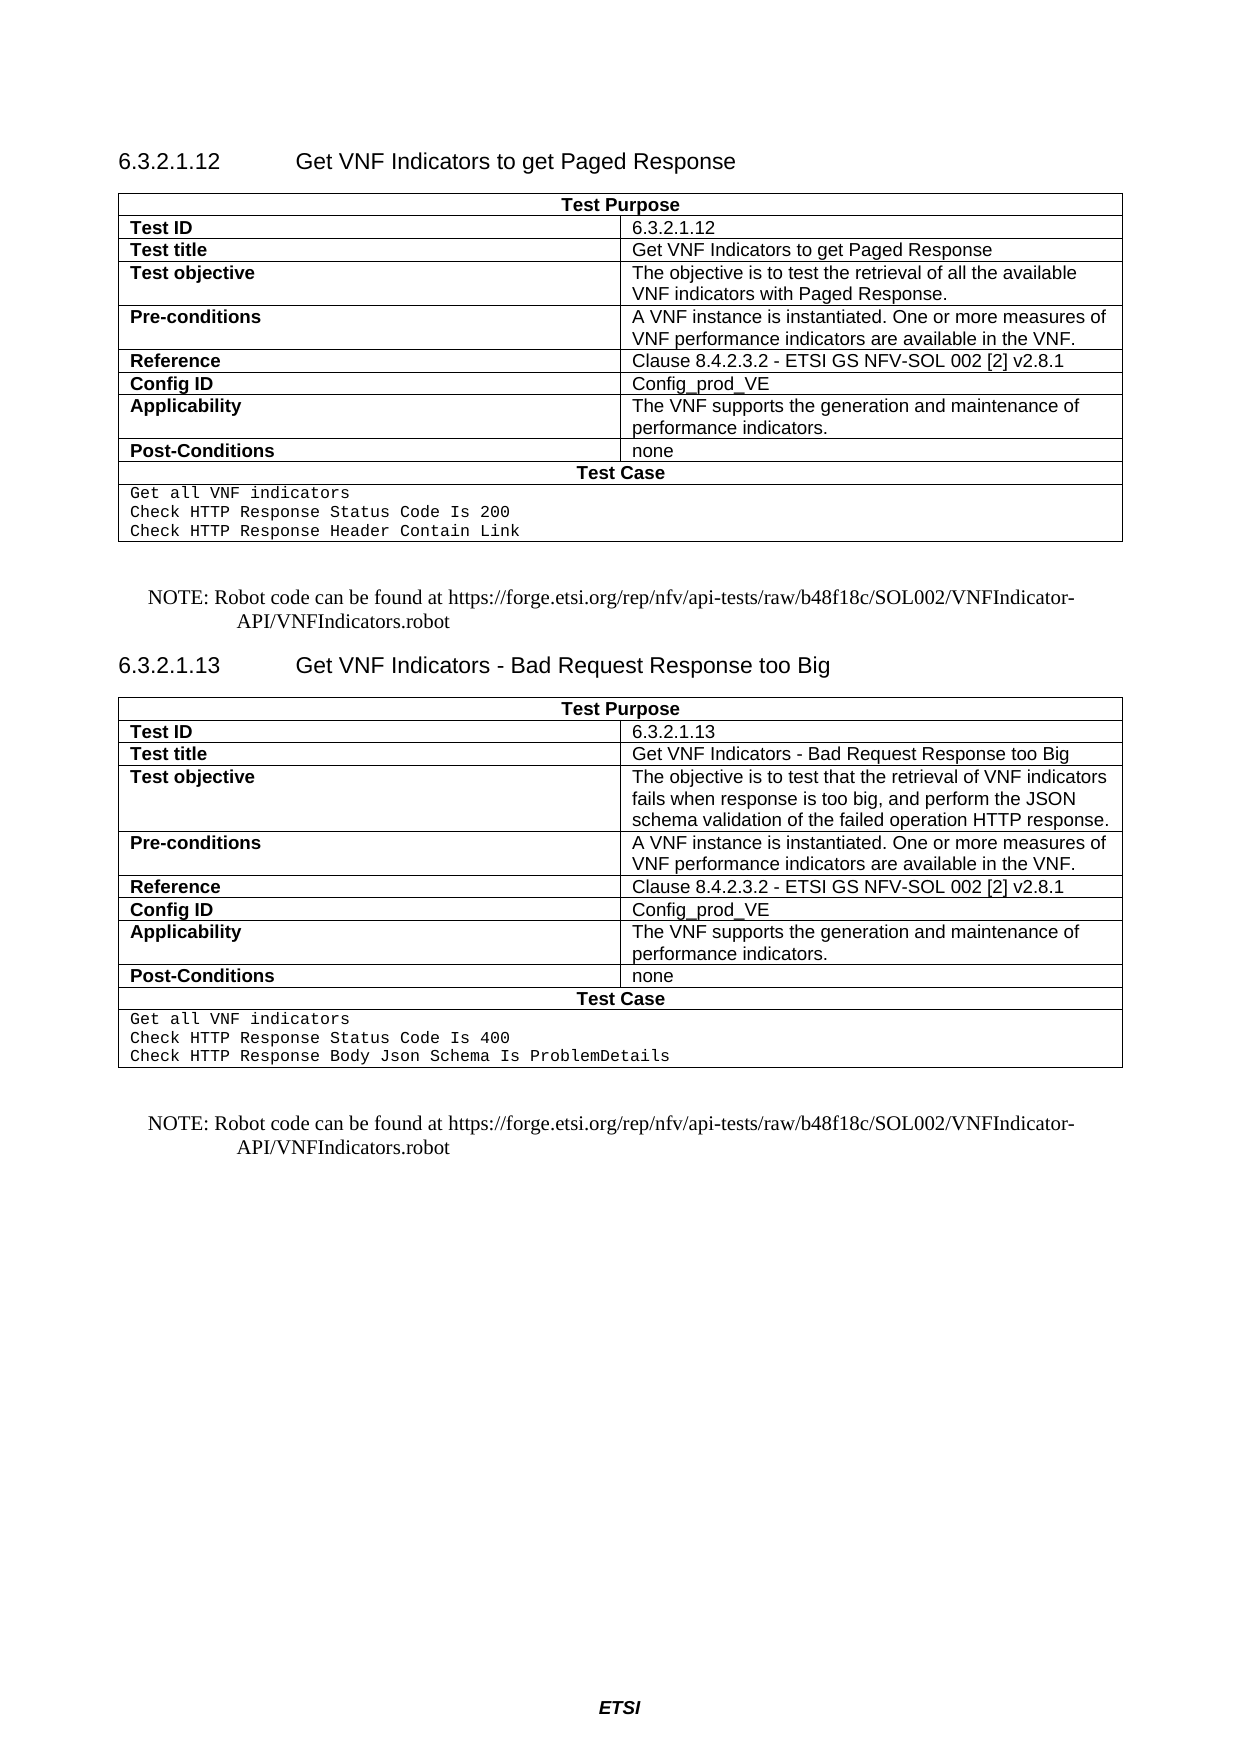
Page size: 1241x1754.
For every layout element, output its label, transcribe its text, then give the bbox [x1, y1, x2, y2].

table_cell The VNF supports the generation and maintenance of performance indicators. [621, 921, 1122, 964]
subtitle 6.3.2.1.12 Get VNF Indicators to get Paged Response [118, 148, 1122, 174]
table_cell 6.3.2.1.13 [621, 721, 1122, 742]
table_cell Applicability [119, 921, 620, 964]
table_cell Test title [119, 743, 620, 765]
table_cell none [621, 439, 1122, 461]
table_cell Get all VNF indicators Check HTTP Response Status Code Is 200 Check HTTP Response Header Contain Link [119, 485, 1122, 541]
table_cell none [621, 965, 1122, 987]
table_cell Test Case [119, 462, 1122, 483]
table_cell Clause 8.4.2.3.2 - ETSI GS NFV-SOL 002 [2] v2.8.1 [621, 876, 1122, 897]
table_cell Test ID [119, 216, 620, 238]
table_cell Test objective [119, 262, 620, 305]
table_cell Config ID [119, 373, 620, 394]
table_cell A VNF instance is instantiated. One or more measures of VNF performance indicators are available in the VNF. [621, 832, 1122, 875]
subtitle 6.3.2.1.13 Get VNF Indicators - Bad Request Response too Big [118, 652, 1122, 678]
table_cell Test objective [119, 766, 620, 831]
table_cell Config ID [119, 898, 620, 920]
table_header Test Purpose [119, 194, 1122, 215]
table_cell Pre-conditions [119, 832, 620, 875]
table_cell Get all VNF indicators Check HTTP Response Status Code Is 400 Check HTTP Response Body Json Schema Is ProblemDetails [119, 1010, 1122, 1067]
table_cell Post-Conditions [119, 439, 620, 461]
text NOTE: Robot code can be found at https://forge.etsi.org/rep/nfv/api-tests/raw/b48f18c/SOL002/VNFIndicator-API/VNFIndicators.robot [148, 585, 1122, 633]
table_header Test Purpose [119, 698, 1122, 719]
table_cell A VNF instance is instantiated. One or more measures of VNF performance indicators are available in the VNF. [621, 306, 1122, 349]
table_cell Config_prod_VE [621, 898, 1122, 920]
table_cell Test title [119, 239, 620, 261]
table_cell The objective is to test that the retrieval of VNF indicators fails when response is too big, and perform the JSON schema validation of the failed operation HTTP response. [621, 766, 1122, 831]
table_cell Test ID [119, 721, 620, 742]
table_cell Applicability [119, 395, 620, 438]
table_cell The objective is to test the retrieval of all the available VNF indicators with Paged Response. [621, 262, 1122, 305]
table_cell Pre-conditions [119, 306, 620, 349]
table_cell 6.3.2.1.12 [621, 216, 1122, 238]
table_cell Reference [119, 350, 620, 372]
table_cell The VNF supports the generation and maintenance of performance indicators. [621, 395, 1122, 438]
table_cell Post-Conditions [119, 965, 620, 987]
table_cell Reference [119, 876, 620, 897]
table_cell Get VNF Indicators to get Paged Response [621, 239, 1122, 261]
table_cell Get VNF Indicators - Bad Request Response too Big [621, 743, 1122, 765]
table_cell Config_prod_VE [621, 373, 1122, 394]
table_cell Test Case [119, 988, 1122, 1009]
text NOTE: Robot code can be found at https://forge.etsi.org/rep/nfv/api-tests/raw/b48f18c/SOL002/VNFIndicator-API/VNFIndicators.robot [148, 1111, 1122, 1159]
table_cell Clause 8.4.2.3.2 - ETSI GS NFV-SOL 002 [2] v2.8.1 [621, 350, 1122, 372]
